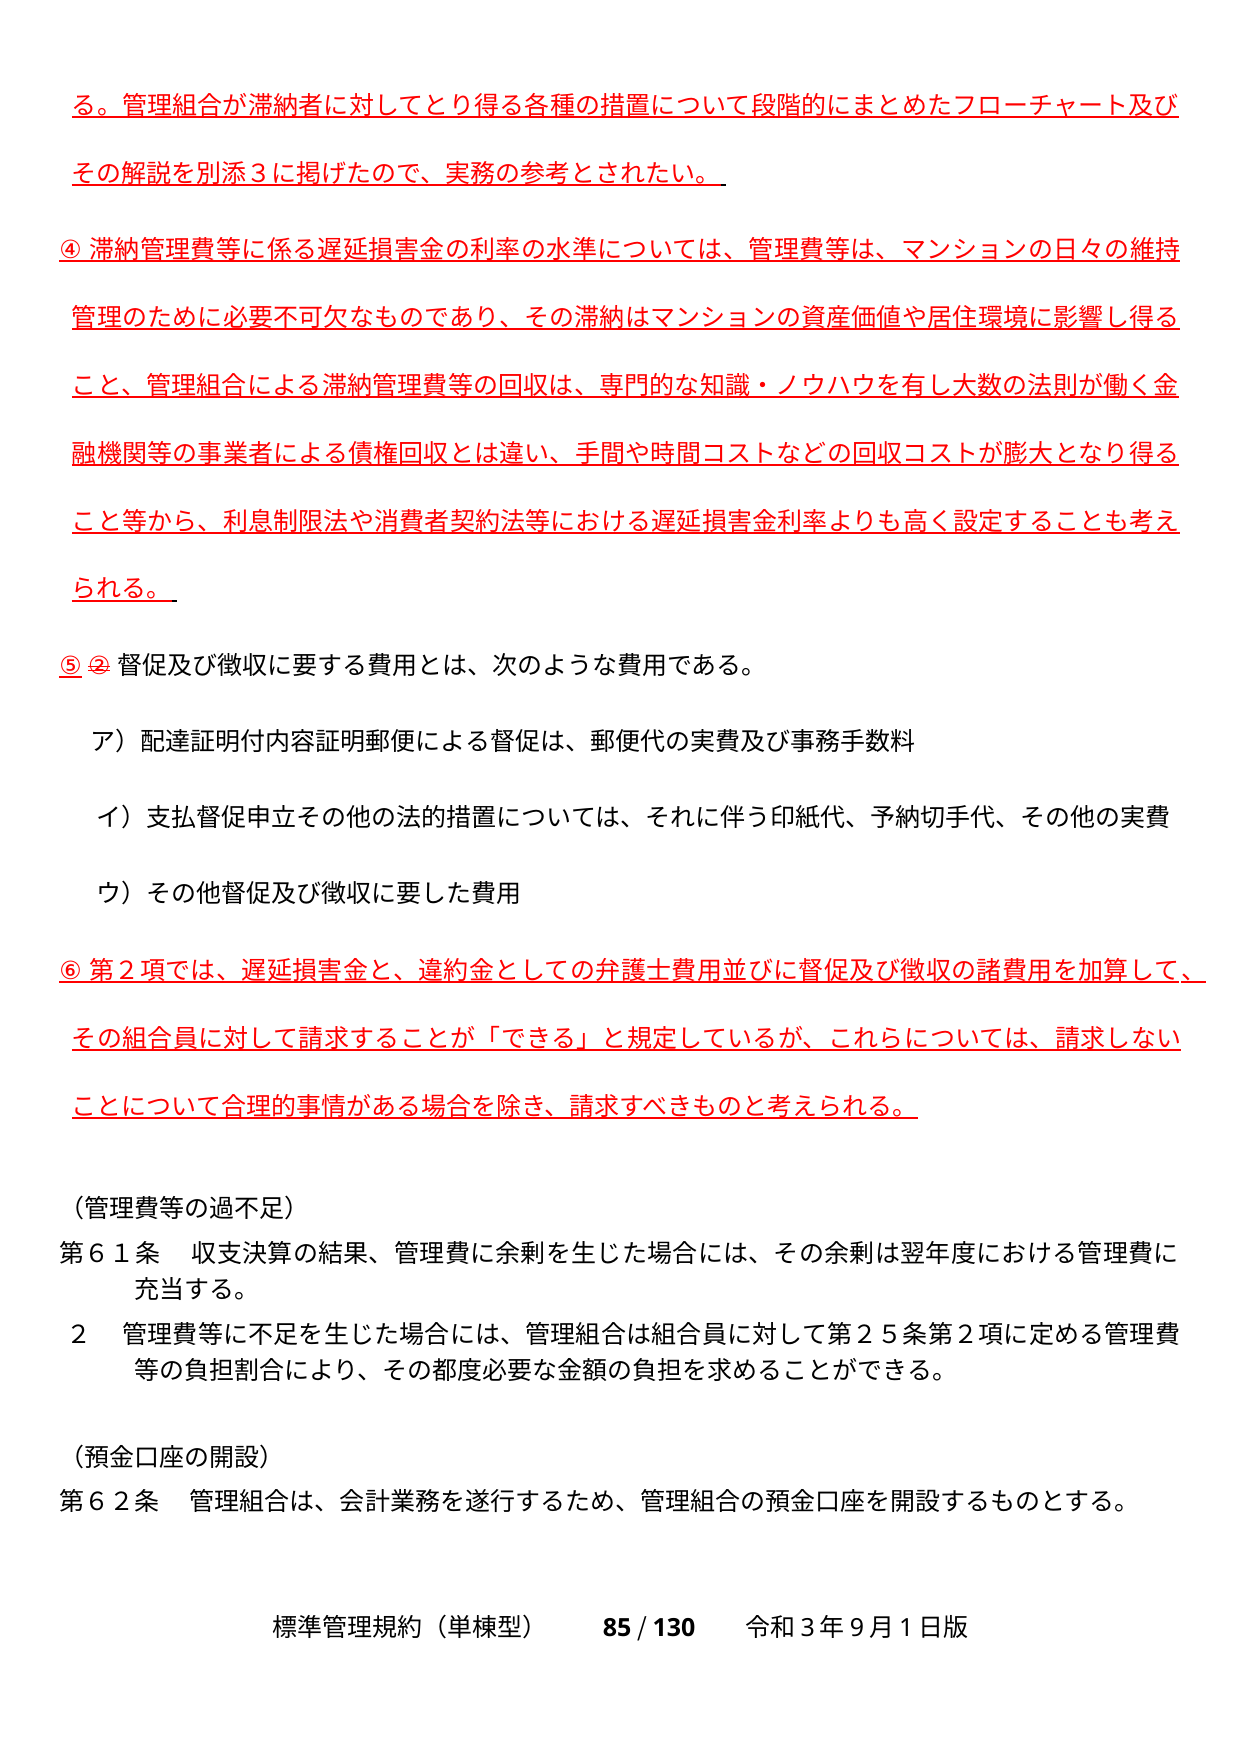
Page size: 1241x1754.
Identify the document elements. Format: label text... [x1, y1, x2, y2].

text ⑤ ② 督促及び徴収に要する費用とは、次のような費用である。 [59, 629, 1181, 697]
text （預金口座の開設） [59, 1437, 1181, 1473]
text イ）支払督促申立その他の法的措置については、それに伴う印紙代、予納切手代、その他の実費 [59, 782, 1181, 850]
text ２ 管理費等に不足を生じた場合には、管理組合は組合員に対して第２５条第２項に定める管理費等の負担割合により、その都度必要な金額の負担を求めることができる。 [59, 1314, 1181, 1387]
text 第６１条 収支決算の結果、管理費に余剰を生じた場合には、その余剰は翌年度における管理費に充当する。 [59, 1233, 1181, 1306]
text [59, 69, 1181, 205]
text （管理費等の過不足） [59, 1189, 1181, 1225]
text ア）配達証明付内容証明郵便による督促は、郵便代の実費及び事務手数料 [59, 706, 1181, 773]
text 第６２条 管理組合は、会計業務を遂行するため、管理組合の預金口座を開設するものとする。 [59, 1482, 1181, 1518]
text ⑥ 第２項では、遅延損害金と、違約金としての弁護士費用並びに督促及び徴収の諸費用を加算して、その組合員に対して請求することが「できる」と規定しているが、これらについては、請求しないことについて合理的事情がある場合を除き、請求すべきものと考えられる。 [59, 934, 1181, 1138]
text ウ）その他督促及び徴収に要した費用 [59, 858, 1181, 926]
text ④ 滞納管理費等に係る遅延損害金の利率の水準については、管理費等は、マンションの日々の維持管理のために必要不可欠なものであり、その滞納はマンションの資産価値や居住環境に影響し得ること、管理組合による滞納管理費等の回収は、専門的な知識・ノウハウを有し大数の法則が働く金融機関等の事業者による債権回収とは違い、手間や時間コストなどの回収コストが膨大となり得ること等から、利息制限法や消費者契約法等における遅延損害金利率よりも高く設定することも考えられる。 [59, 213, 1181, 621]
